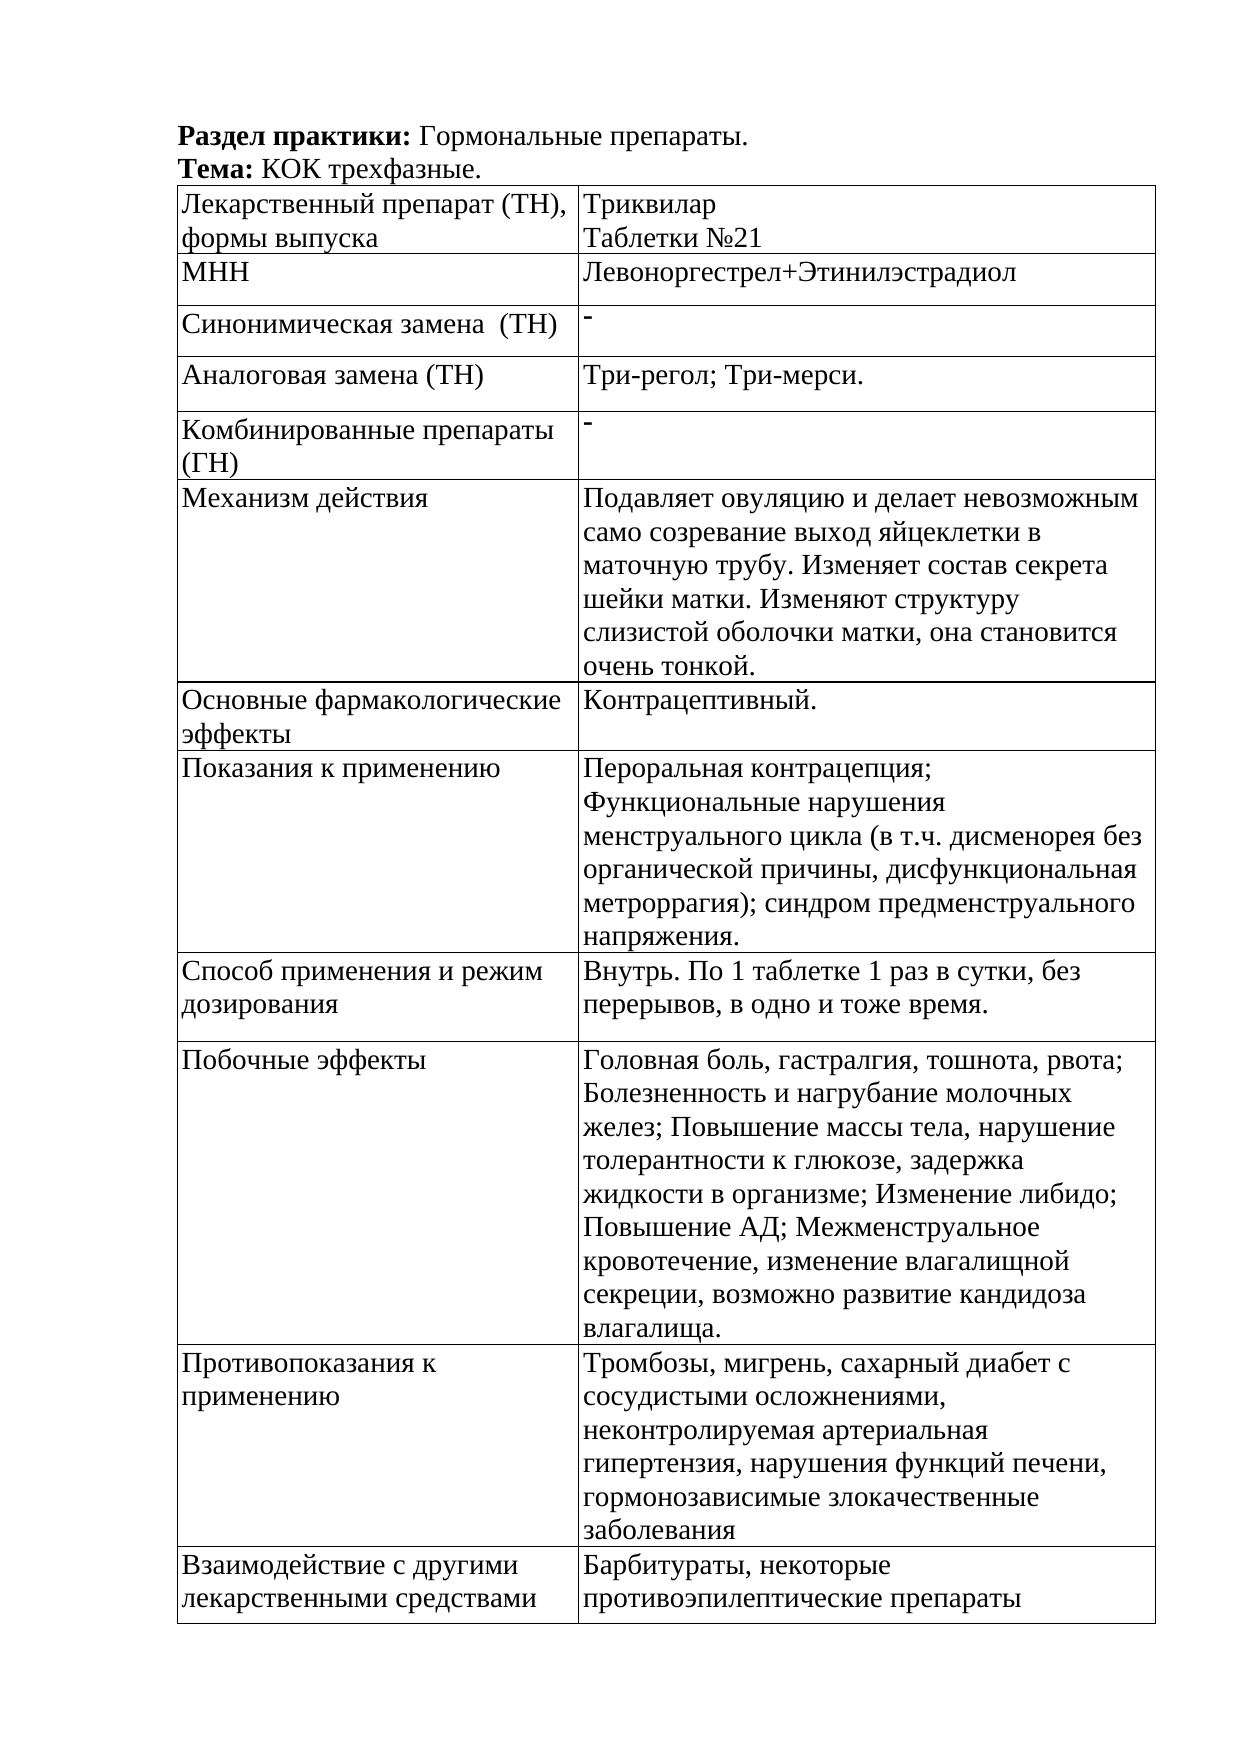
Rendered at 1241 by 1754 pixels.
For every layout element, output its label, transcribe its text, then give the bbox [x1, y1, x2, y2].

table_cell Контрацептивный. [579, 683, 1155, 749]
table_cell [579, 1547, 1155, 1623]
table_cell Три-регол; Три-мерси. [579, 357, 1155, 411]
table_cell Основные фармакологические эффекты [178, 683, 578, 749]
table_cell Побочные эффекты [178, 1042, 578, 1344]
table_cell Головная боль, гастралгия, тошнота, рвота; Болезненность и нагрубание молочных желез; Повышение массы тела, нарушение толерантности к глюкозе, задержка жидкости в организме; Изменение либидо; Повышение АД; Межменструальное кровотечение, изменение влагалищной секреции, возможно развитие кандидоза влагалища. [579, 1042, 1155, 1344]
table_cell Способ применения и режим дозирования [178, 953, 578, 1041]
table_cell Синонимическая замена (ТН) [178, 306, 578, 356]
table_cell Комбинированные препараты (ГН) [178, 412, 578, 479]
table_cell Аналоговая замена (ТН) [178, 357, 578, 411]
table_cell Подавляет овуляцию и делает невозможным само созревание выход яйцеклетки в маточную трубу. Изменяет состав секрета шейки матки. Изменяют структуру слизистой оболочки матки, она становится очень тонкой. [579, 480, 1155, 681]
table_cell Тромбозы, мигрень, сахарный диабет с сосудистыми осложнениями, неконтролируемая артериальная гипертензия, нарушения функций печени, гормонозависимые злокачественные заболевания [579, 1345, 1155, 1546]
table_cell [579, 412, 1155, 479]
table_cell Левоноргестрел+Этинилэстрадиол [579, 254, 1155, 305]
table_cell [178, 1547, 578, 1623]
table_cell Пероральная контрацепция; Функциональные нарушения менструального цикла (в т.ч. дисменорея без органической причины, дисфункциональная метроррагия); синдром предменструального напряжения. [579, 751, 1155, 952]
text Раздел практики: Гормональные препараты. [177, 118, 1152, 152]
table_header Триквилар Таблетки №21 [579, 186, 1155, 253]
text Тема: КОК трехфазные. [177, 152, 1152, 185]
table_header Лекарственный препарат (ТН), формы выпуска [178, 186, 578, 253]
table_cell Противопоказания к применению [178, 1345, 578, 1546]
table_cell МНН [178, 254, 578, 305]
table_cell Внутрь. По 1 таблетке 1 раз в сутки, без перерывов, в одно и тоже время. [579, 953, 1155, 1041]
table_cell Механизм действия [178, 480, 578, 681]
table_cell [579, 306, 1155, 356]
table_cell Показания к применению [178, 751, 578, 952]
